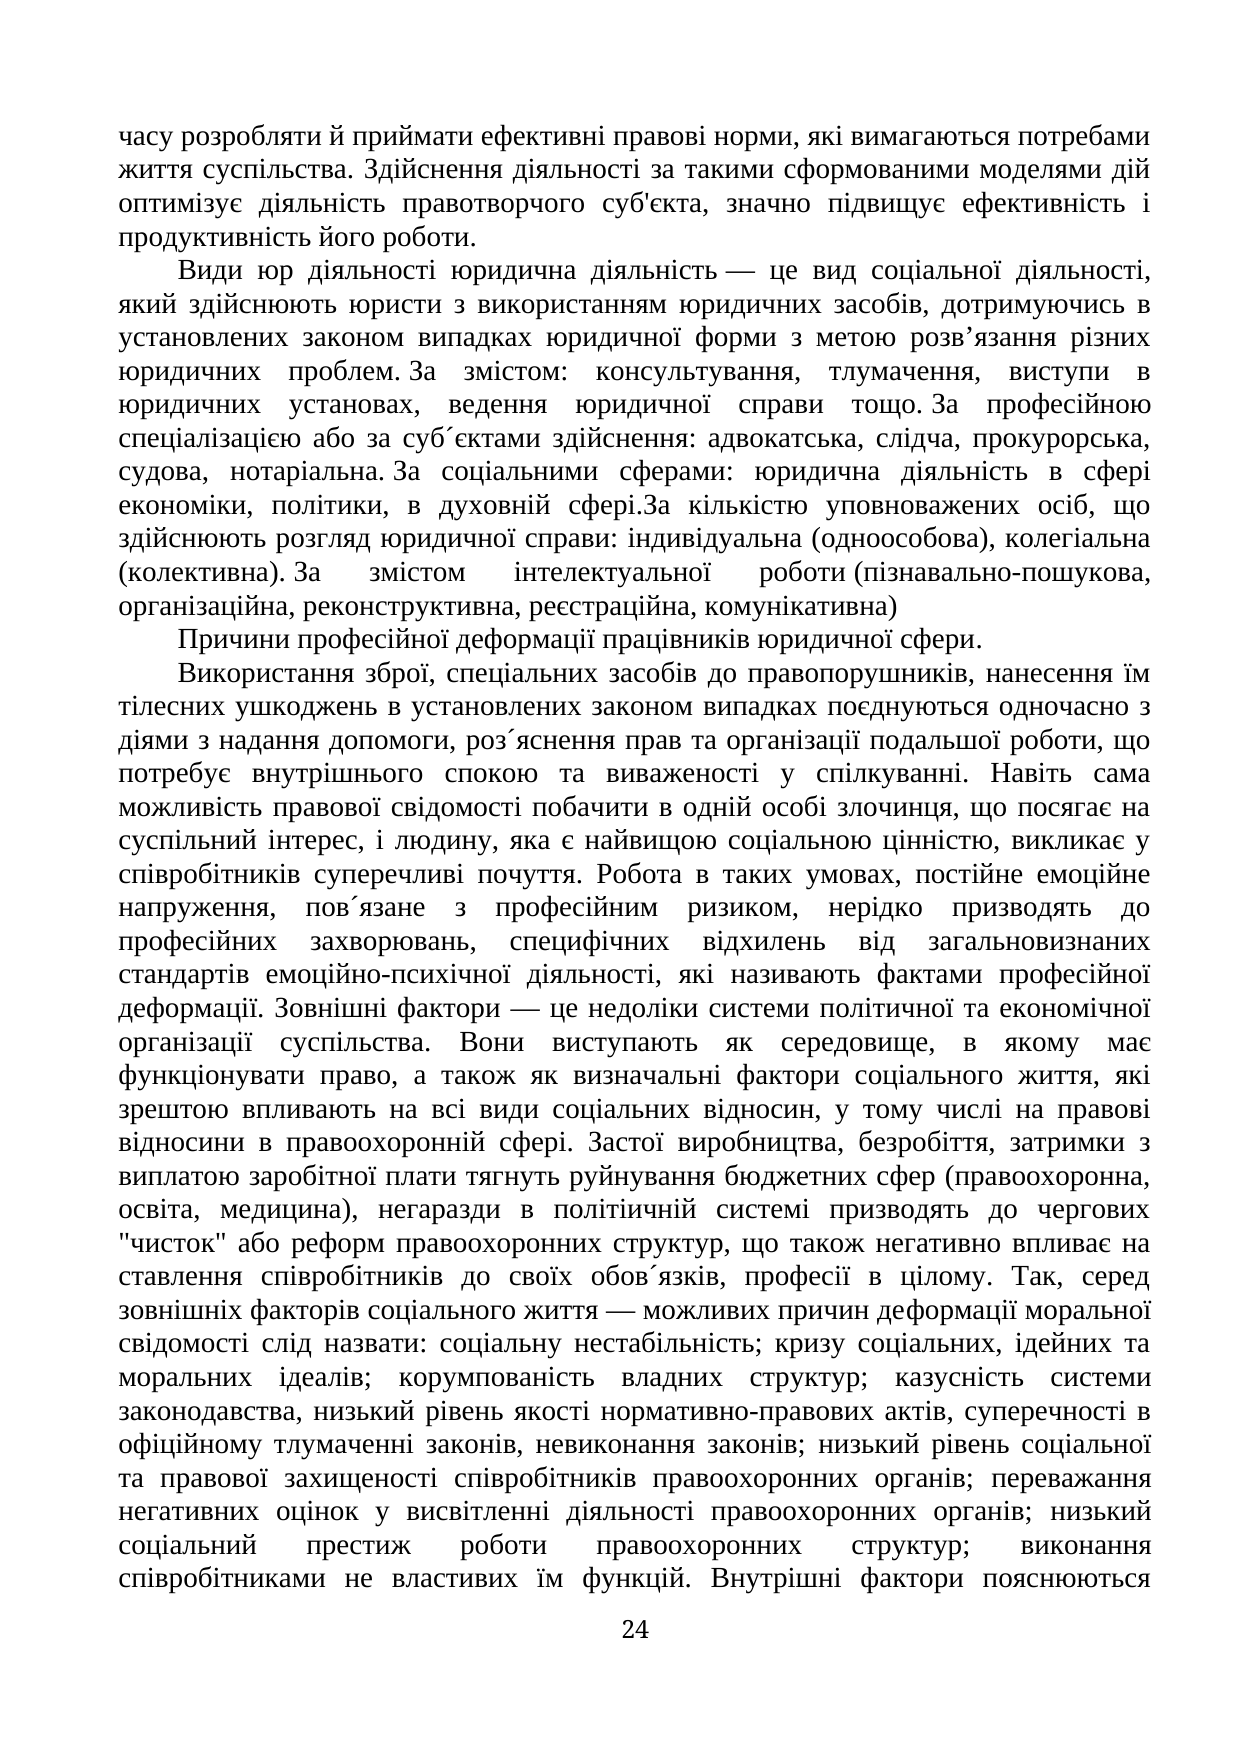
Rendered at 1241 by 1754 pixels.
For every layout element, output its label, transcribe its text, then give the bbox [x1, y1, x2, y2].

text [118, 655, 1152, 1594]
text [118, 118, 1152, 252]
text Причини професійної деформації працівників юридичної сфери. [118, 621, 1152, 655]
text Види юр діяльності юридична діяльність — це вид соціальної діяльності, який здійснюють юристи з використанням юридичних засобів, дотримуючись в установлених законом випадках юридичної форми з метою розв’язання різних юридичних проблем. За змістом: консультування, тлумачення, виступи в юридичних установах, ведення юридичної справи тощо. За професійною спеціалізацією або за суб´єктами здійснення: адвокатська, слідча, прокурорська, судова, нотаріальна. За соціальними сферами: юридична діяльність в сфері економіки, політики, в духовній сфері.За кількістю уповноважених осіб, що здійснюють розгляд юридичної справи: індивідуальна (одноособова), колегіальна (колективна). За змістом інтелектуальної роботи (пізнавально-пошукова, організаційна, реконструктивна, реєстраційна, комунікативна) [118, 252, 1152, 621]
